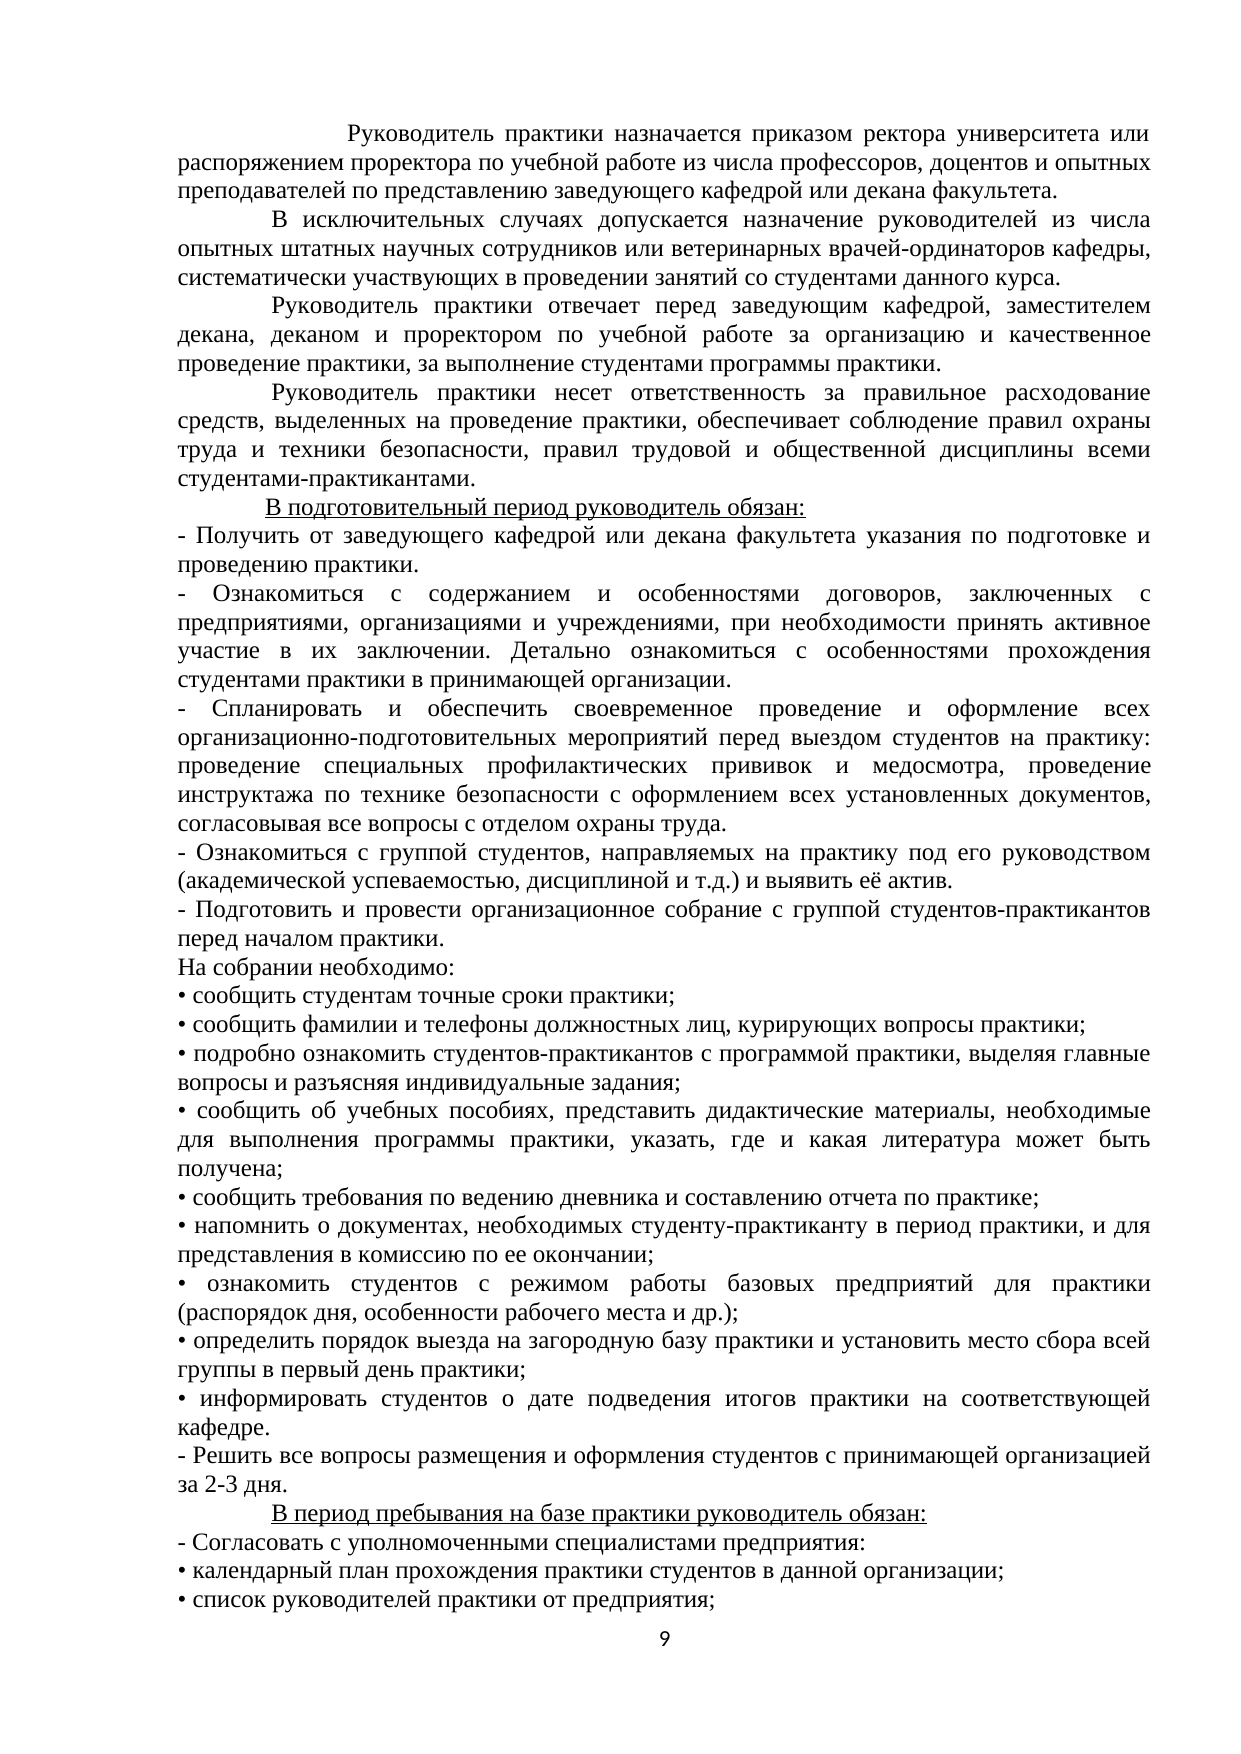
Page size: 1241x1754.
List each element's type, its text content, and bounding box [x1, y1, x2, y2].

text • ознакомить студентов с режимом работы базовых предприятий для практики (распорядок дня, особенности рабочего места и др.); [177, 1268, 1152, 1326]
text • напомнить о документах, необходимых студенту-практиканту в период практики, и для представления в комиссию по ее окончании; [177, 1211, 1152, 1268]
text - Ознакомиться с группой студентов, направляемых на практику под его руководством (академической успеваемостью, дисциплиной и т.д.) и выявить её актив. [177, 837, 1152, 894]
text • сообщить об учебных пособиях, представить дидактические материалы, необходимые для выполнения программы практики, указать, где и какая литература может быть получена; [177, 1096, 1152, 1182]
text - Спланировать и обеспечить своевременное проведение и оформление всех организационно-подготовительных мероприятий перед выездом студентов на практику: проведение специальных профилактических прививок и медосмотра, проведение инструктажа по технике безопасности с оформлением всех установленных документов, согласовывая все вопросы с отделом охраны труда. [177, 693, 1152, 837]
text • подробно ознакомить студентов-практикантов с программой практики, выделяя главные вопросы и разъясняя индивидуальные задания; [177, 1038, 1152, 1096]
text В подготовительный период руководитель обязан: [177, 492, 1152, 521]
text - Подготовить и провести организационное собрание с группой студентов-практикантов перед началом практики. [177, 894, 1152, 952]
text - Ознакомиться с содержанием и особенностями договоров, заключенных с предприятиями, организациями и учреждениями, при необходимости принять активное участие в их заключении. Детально ознакомиться с особенностями прохождения студентами практики в принимающей организации. [177, 578, 1152, 693]
text • информировать студентов о дате подведения итогов практики на соответствующей кафедре. [177, 1383, 1152, 1441]
text • сообщить фамилии и телефоны должностных лиц, курирующих вопросы практики; [177, 1009, 1152, 1038]
text На собрании необходимо: [177, 952, 1152, 981]
text - Согласовать с уполномоченными специалистами предприятия: [177, 1527, 1152, 1556]
text В исключительных случаях допускается назначение руководителей из числа опытных штатных научных сотрудников или ветеринарных врачей-ординаторов кафедры, систематически участвующих в проведении занятий со студентами данного курса. [177, 204, 1152, 291]
text Руководитель практики назначается приказом ректора университета или распоряжением проректора по учебной работе из числа профессоров, доцентов и опытных преподавателей по представлению заведующего кафедрой или декана факультета. [177, 118, 1152, 204]
text - Получить от заведующего кафедрой или декана факультета указания по подготовке и проведению практики. [177, 521, 1152, 578]
text • список руководителей практики от предприятия; [177, 1584, 1152, 1613]
text Руководитель практики отвечает перед заведующим кафедрой, заместителем декана, деканом и проректором по учебной работе за организацию и качественное проведение практики, за выполнение студентами программы практики. [177, 291, 1152, 377]
text • определить порядок выезда на загородную базу практики и установить место сбора всей группы в первый день практики; [177, 1326, 1152, 1383]
text В период пребывания на базе практики руководитель обязан: [177, 1498, 1152, 1527]
text • сообщить студентам точные сроки практики; [177, 981, 1152, 1009]
text • календарный план прохождения практики студентов в данной организации; [177, 1556, 1152, 1584]
text - Решить все вопросы размещения и оформления студентов с принимающей организацией за 2-3 дня. [177, 1441, 1152, 1498]
text • сообщить требования по ведению дневника и составлению отчета по практике; [177, 1182, 1152, 1211]
text Руководитель практики несет ответственность за правильное расходование средств, выделенных на проведение практики, обеспечивает соблюдение правил охраны труда и техники безопасности, правил трудовой и общественной дисциплины всеми студентами-практикантами. [177, 377, 1152, 492]
